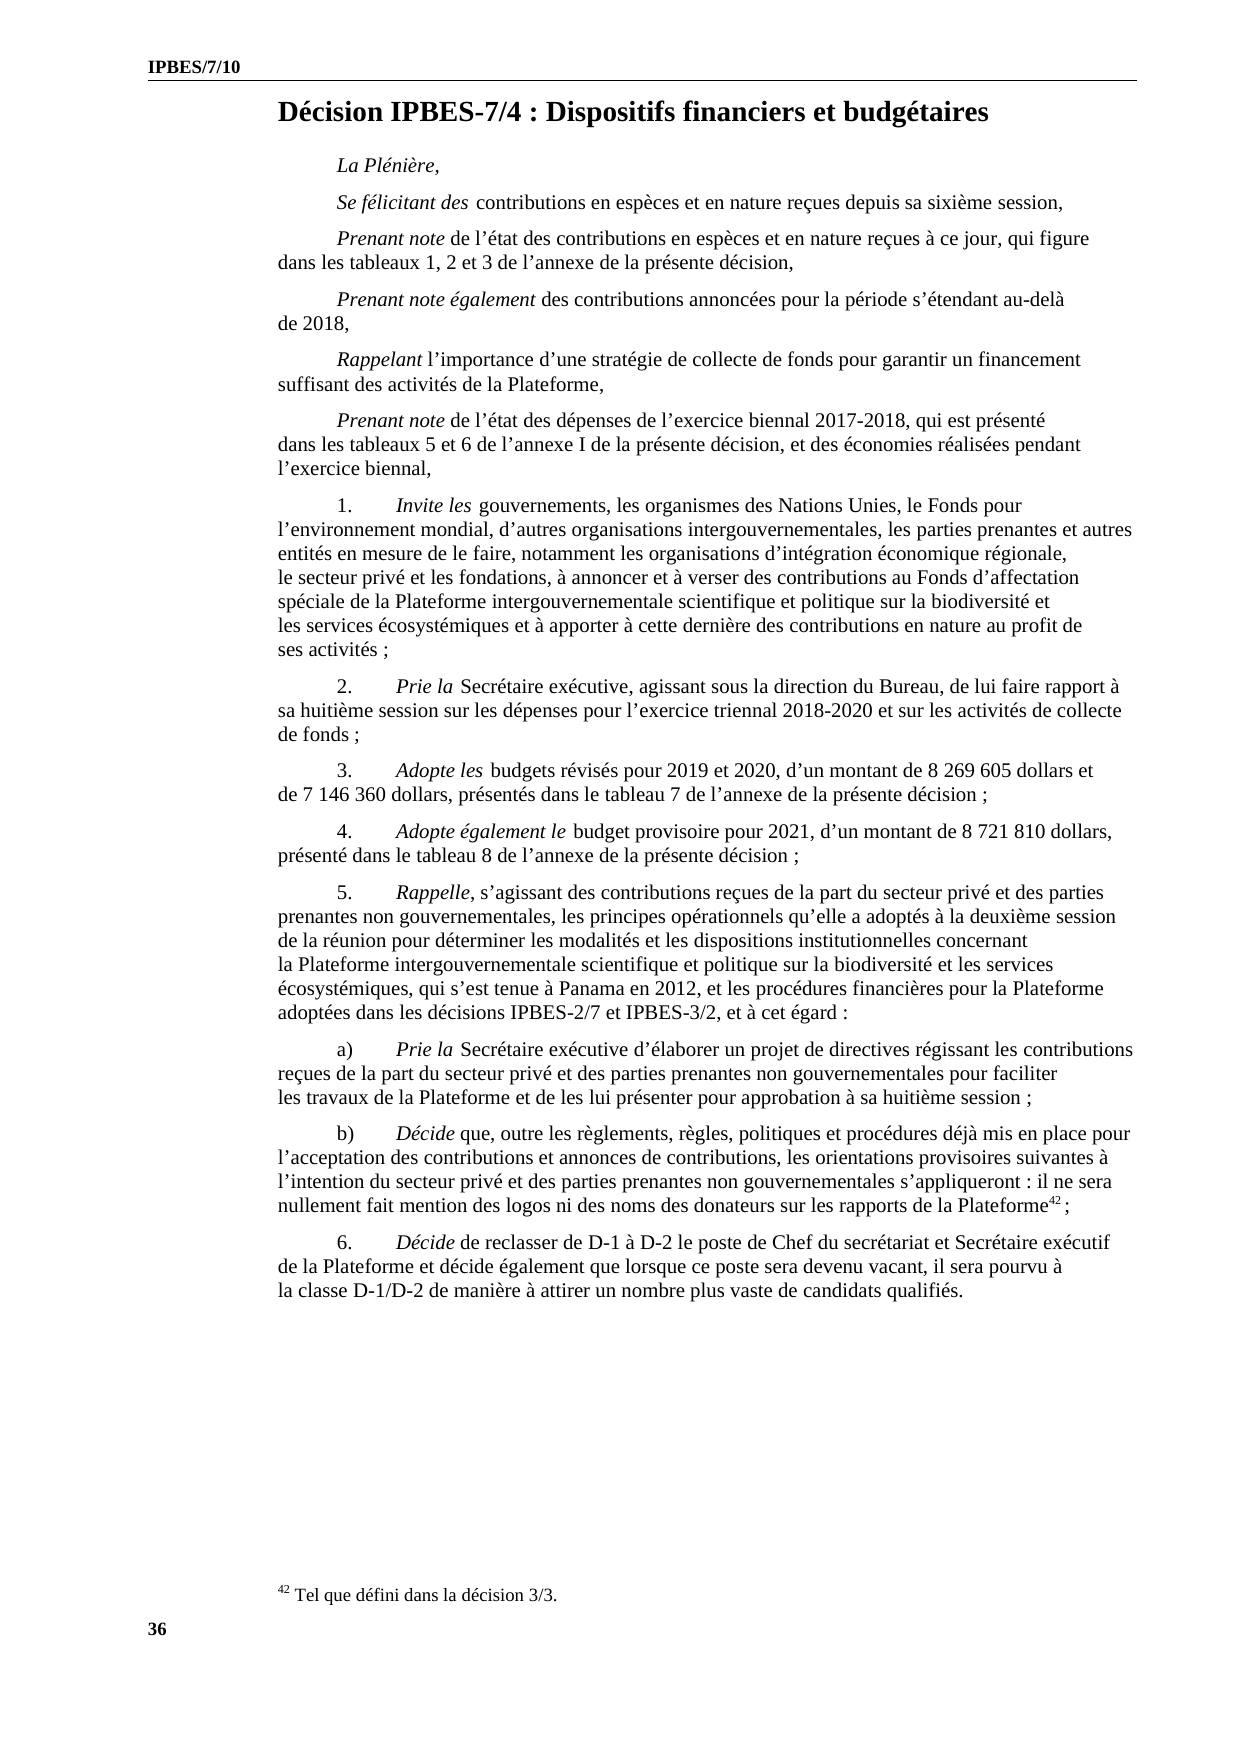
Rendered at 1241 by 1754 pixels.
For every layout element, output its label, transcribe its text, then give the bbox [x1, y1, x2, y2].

text Rappelant l’importance d’une stratégie de collecte de fonds pour garantir un financement suffisant des activités de la Plateforme, [278, 347, 1137, 396]
text Décision IPBES-7/4 : Dispositifs financiers et budgétaires [148, 94, 1107, 128]
text a) Prie la Secrétaire exécutive d’élaborer un projet de directives régissant les contributions reçues de la part du secteur privé et des parties prenantes non gouvernementales pour faciliter les travaux de la Plateforme et de les lui présenter pour approbation à sa huitième session ; [278, 1036, 1137, 1109]
text La Plénière, [278, 153, 1137, 177]
text Prenant note également des contributions annoncées pour la période s’étendant au-delà de 2018, [278, 287, 1137, 335]
text 3. Adopte les budgets révisés pour 2019 et 2020, d’un montant de 8 269 605 dollars et de 7 146 360 dollars, présentés dans le tableau 7 de l’annexe de la présente décision ; [278, 758, 1137, 806]
text 1. Invite les gouvernements, les organismes des Nations Unies, le Fonds pour l’environnement mondial, d’autres organisations intergouvernementales, les parties prenantes et autres entités en mesure de le faire, notamment les organisations d’intégration économique régionale, le secteur privé et les fondations, à annoncer et à verser des contributions au Fonds d’affectation spéciale de la Plateforme intergouvernementale scientifique et politique sur la biodiversité et les services écosystémiques et à apporter à cette dernière des contributions en nature au profit de ses activités ; [278, 493, 1137, 661]
text 2. Prie la Secrétaire exécutive, agissant sous la direction du Bureau, de lui faire rapport à sa huitième session sur les dépenses pour l’exercice triennal 2018-2020 et sur les activités de collecte de fonds ; [278, 674, 1137, 746]
text Se félicitant des contributions en espèces et en nature reçues depuis sa sixième session, [278, 189, 1137, 214]
text Prenant note de l’état des contributions en espèces et en nature reçues à ce jour, qui figure dans les tableaux 1, 2 et 3 de l’annexe de la présente décision, [278, 226, 1137, 274]
text 5. Rappelle, s’agissant des contributions reçues de la part du secteur privé et des parties prenantes non gouvernementales, les principes opérationnels qu’elle a adoptés à la deuxième session de la réunion pour déterminer les modalités et les dispositions institutionnelles concernant la Plateforme intergouvernementale scientifique et politique sur la biodiversité et les services écosystémiques, qui s’est tenue à Panama en 2012, et les procédures financières pour la Plateforme adoptées dans les décisions IPBES-2/7 et IPBES-3/2, et à cet égard : [278, 879, 1137, 1024]
text 4. Adopte également le budget provisoire pour 2021, d’un montant de 8 721 810 dollars, présenté dans le tableau 8 de l’annexe de la présente décision ; [278, 819, 1137, 867]
text b) Décide que, outre les règlements, règles, politiques et procédures déjà mis en place pour l’acceptation des contributions et annonces de contributions, les orientations provisoires suivantes à l’intention du secteur privé et des parties prenantes non gouvernementales s’appliqueront : il ne sera nullement fait mention des logos ni des noms des donateurs sur les rapports de la Plateforme ; [278, 1121, 1137, 1217]
text 6. Décide de reclasser de D-1 à D-2 le poste de Chef du secrétariat et Secrétaire exécutif de la Plateforme et décide également que lorsque ce poste sera devenu vacant, il sera pourvu à la classe D-1/D-2 de manière à attirer un nombre plus vaste de candidats qualifiés. [278, 1230, 1137, 1302]
text Prenant note de l’état des dépenses de l’exercice biennal 2017-2018, qui est présenté dans les tableaux 5 et 6 de l’annexe I de la présente décision, et des économies réalisées pendant l’exercice biennal, [278, 408, 1137, 480]
